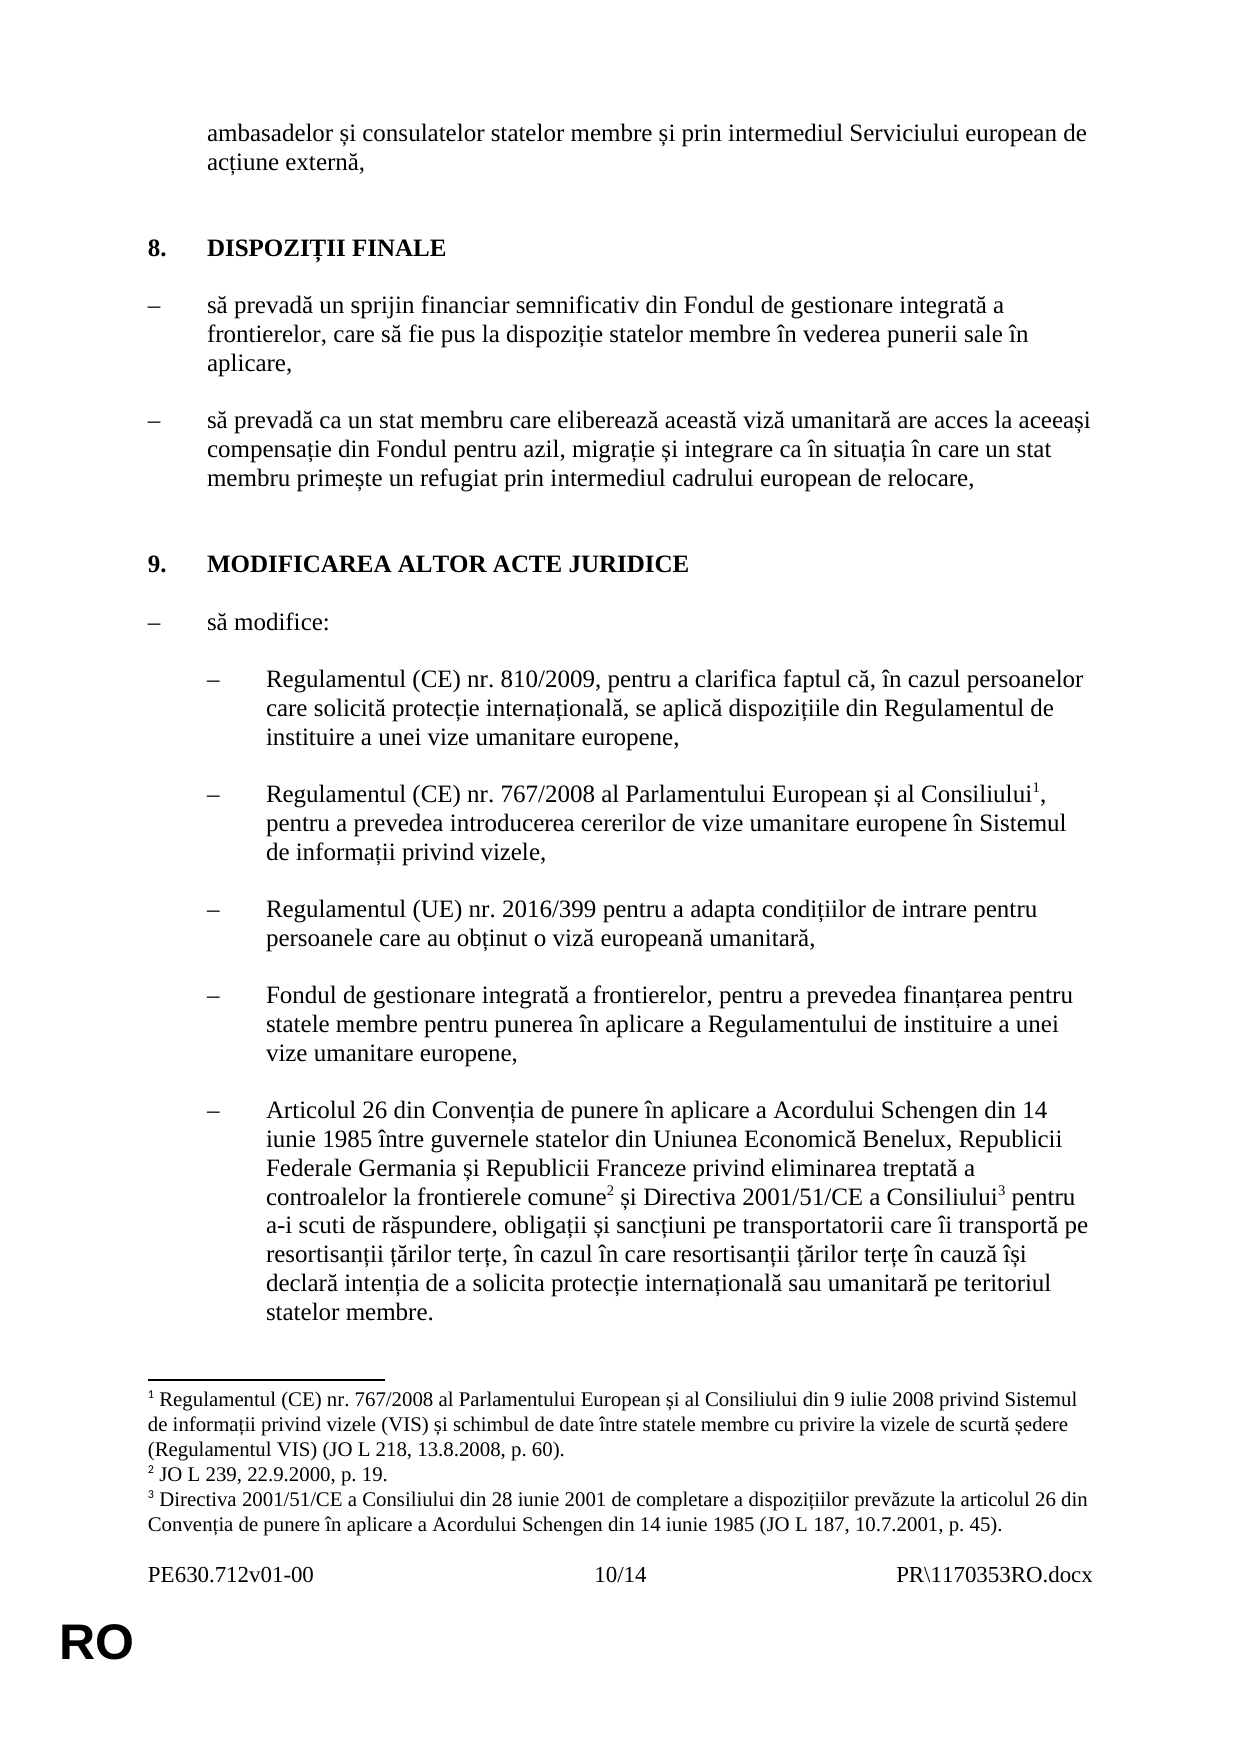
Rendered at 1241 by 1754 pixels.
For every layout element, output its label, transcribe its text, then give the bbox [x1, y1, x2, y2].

text 8. DISPOZIȚII FINALE [148, 233, 1092, 262]
text – Fondul de gestionare integrată a frontierelor, pentru a prevedea finanțarea pentru statele membre pentru punerea în aplicare a Regulamentului de instituire a unei vize umanitare europene, [207, 981, 1092, 1067]
text – Regulamentul (CE) nr. 810/2009, pentru a clarifica faptul că, în cazul persoanelor care solicită protecție internațională, se aplică dispozițiile din Regulamentul de instituire a unei vize umanitare europene, [207, 664, 1092, 751]
text – să prevadă un sprijin financiar semnificativ din Fondul de gestionare integrată a frontierelor, care să fie pus la dispoziție statelor membre în vederea punerii sale în aplicare, [148, 291, 1092, 377]
text – Regulamentul (CE) nr. 767/2008 al Parlamentului European și al Consiliului, pentru a prevedea introducerea cererilor de vize umanitare europene în Sistemul de informații privind vizele, [207, 779, 1092, 866]
text – să prevadă ca un stat membru care eliberează această viză umanitară are acces la aceeași compensație din Fondul pentru azil, migrație și integrare ca în situația în care un stat membru primește un refugiat prin intermediul cadrului european de relocare, [148, 406, 1092, 492]
text 9. MODIFICAREA ALTOR ACTE JURIDICE [148, 549, 1092, 578]
text – Articolul 26 din Convenția de punere în aplicare a Acordului Schengen din 14 iunie 1985 între guvernele statelor din Uniunea Economică Benelux, Republicii Federale Germania și Republicii Franceze privind eliminarea treptată a controalelor la frontierele comune și Directiva 2001/51/CE a Consiliului pentru a-i scuti de răspundere, obligații și sancțiuni pe transportatorii care îi transportă pe resortisanții țărilor terțe, în cazul în care resortisanții țărilor terțe în cauză își declară intenția de a solicita protecție internațională sau umanitară pe teritoriul statelor membre. [207, 1096, 1092, 1326]
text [148, 118, 1092, 176]
text – Regulamentul (UE) nr. 2016/399 pentru a adapta condițiilor de intrare pentru persoanele care au obținut o viză europeană umanitară, [207, 894, 1092, 952]
text – să modifice: [148, 607, 1092, 636]
